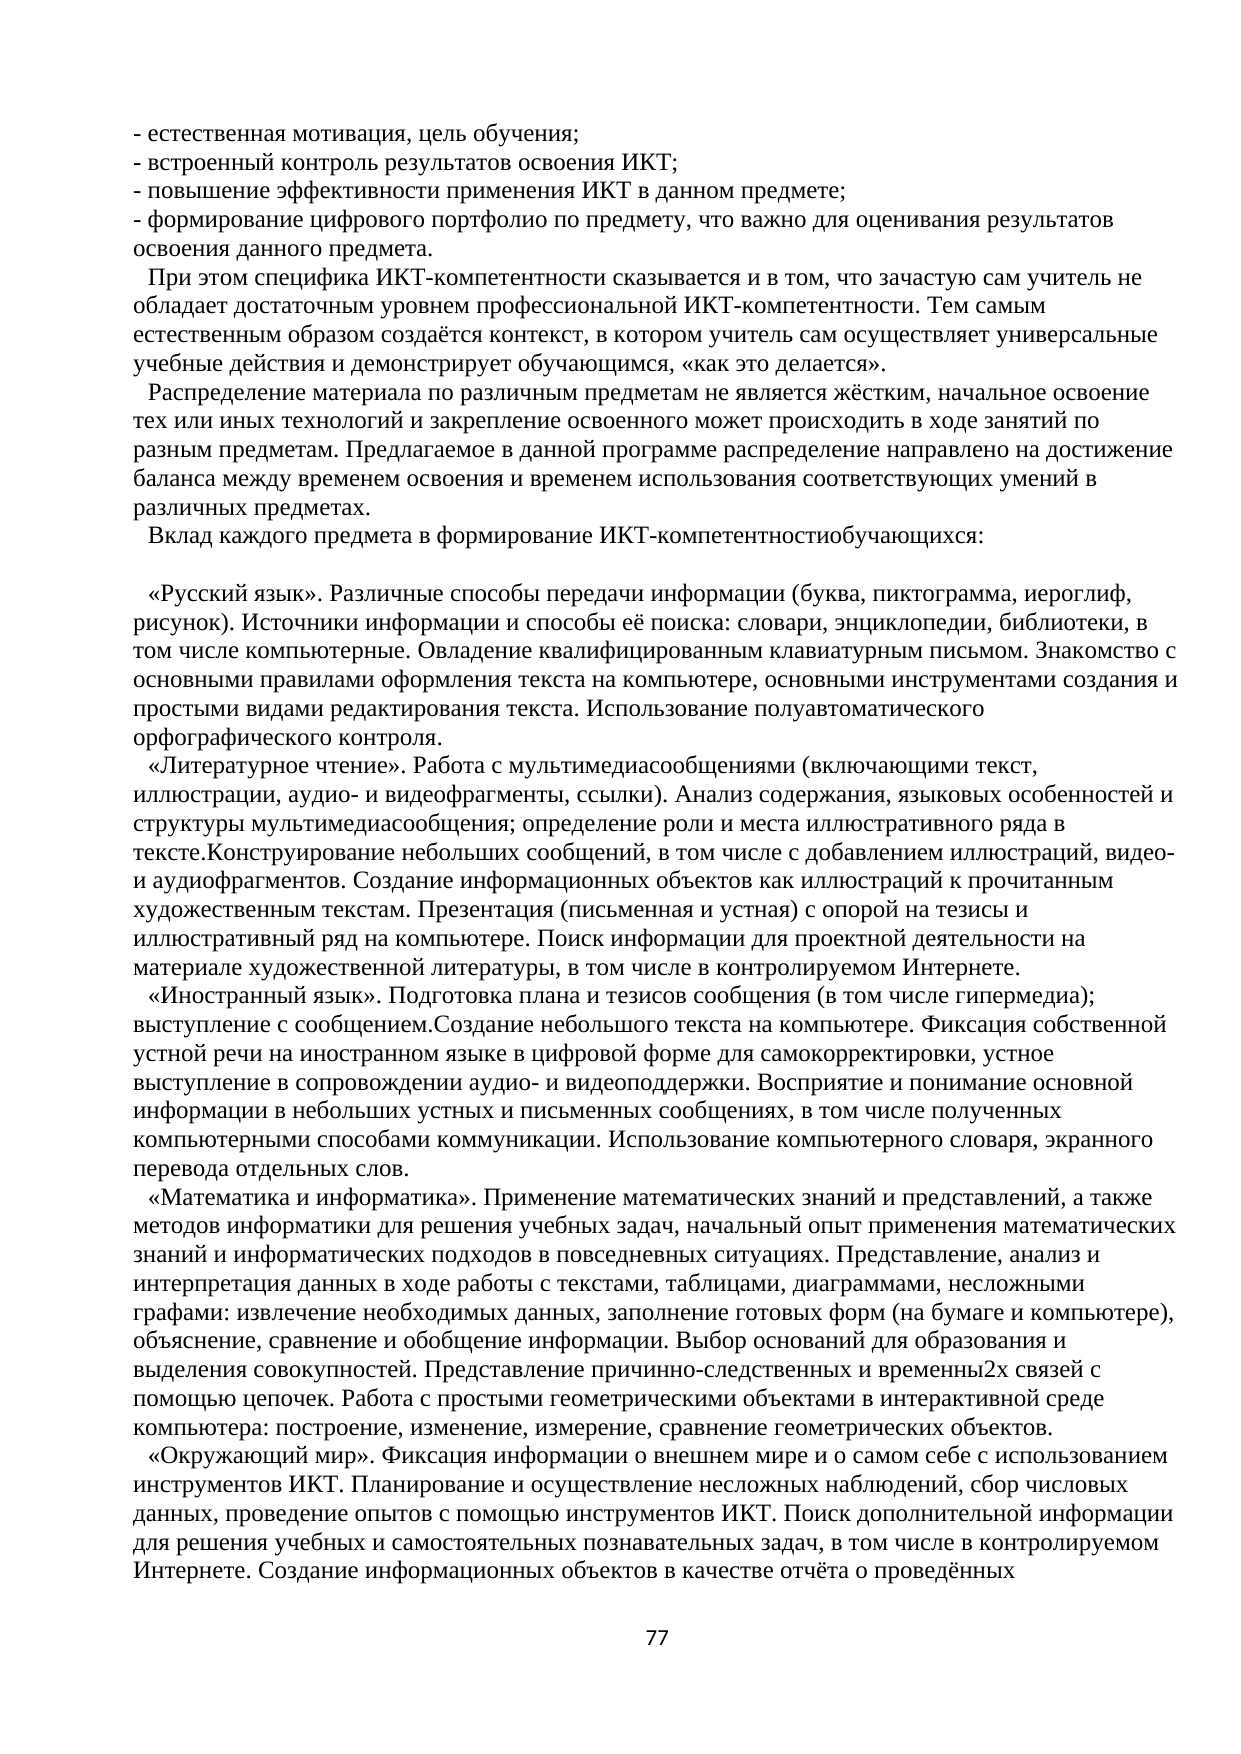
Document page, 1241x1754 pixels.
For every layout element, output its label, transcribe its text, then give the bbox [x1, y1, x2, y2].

text «Литературное чтение». Работа с мультимедиасообщениями (включающими текст, иллюстрации, аудио- и видеофрагменты, ссылки). Анализ содержания, языковых особенностей и структуры мультимедиасообщения; определение роли и места иллюстративного ряда в тексте.Конструирование небольших сообщений, в том числе с добавлением иллюстраций, видео- и аудиофрагментов. Создание информационных объектов как иллюстраций к прочитанным художественным текстам. Презентация (письменная и устная) с опорой на тезисы и иллюстративный ряд на компьютере. Поиск информации для проектной деятельности на материале художественной литературы, в том числе в контролируемом Интернете. [133, 751, 1181, 981]
text «Математика и информатика». Применение математических знаний и представлений, а также методов информатики для решения учебных задач, начальный опыт применения математических знаний и информатических подходов в повседневных ситуациях. Представление, анализ и интерпретация данных в ходе работы с текстами, таблицами, диаграммами, несложными графами: извлечение необходимых данных, заполнение готовых форм (на бумаге и компьютере), объяснение, сравнение и обобщение информации. Выбор оснований для образования и выделения совокупностей. Представление причинно-следственных и временны2х связей с помощью цепочек. Работа с простыми геометрическими объектами в интерактивной среде компьютера: построение, изменение, измерение, сравнение геометрических объектов. [133, 1182, 1181, 1441]
text - естественная мотивация, цель обучения; [133, 118, 1181, 147]
text Распределение материала по различным предметам не является жёстким, начальное освоение тех или иных технологий и закрепление освоенного может происходить в ходе занятий по разным предметам. Предлагаемое в данной программе распределение направлено на достижение баланса между временем освоения и временем использования соответствующих умений в различных предметах. [133, 377, 1181, 521]
text При этом специфика ИКТ-компетентности сказывается и в том, что зачастую сам учитель не обладает достаточным уровнем профессиональной ИКТ-компетентности. Тем самым естественным образом создаётся контекст, в котором учитель сам осуществляет универсальные учебные действия и демонстрирует обучающимся, «как это делается». [133, 262, 1181, 377]
text - формирование цифрового портфолио по предмету, что важно для оценивания результатов освоения данного предмета. [133, 204, 1181, 262]
text «Иностранный язык». Подготовка плана и тезисов сообщения (в том числе гипермедиа); выступление с сообщением.Создание небольшого текста на компьютере. Фиксация собственной устной речи на иностранном языке в цифровой форме для самокорректировки, устное выступление в сопровождении аудио- и видеоподдержки. Восприятие и понимание основной информации в небольших устных и письменных сообщениях, в том числе полученных компьютерными способами коммуникации. Использование компьютерного словаря, экранного перевода отдельных слов. [133, 981, 1181, 1182]
text «Русский язык». Различные способы передачи информации (буква, пиктограмма, иероглиф, рисунок). Источники информации и способы её поиска: словари, энциклопедии, библиотеки, в том числе компьютерные. Овладение квалифицированным клавиатурным письмом. Знакомство с основными правилами оформления текста на компьютере, основными инструментами создания и простыми видами редактирования текста. Использование полуавтоматического орфографического контроля. [133, 578, 1181, 751]
text Вклад каждого предмета в формирование ИКТ-компетентностиобучающихся: [133, 521, 1181, 549]
text - встроенный контроль результатов освоения ИКТ; [133, 147, 1181, 176]
text - повышение эффективности применения ИКТ в данном предмете; [133, 176, 1181, 204]
